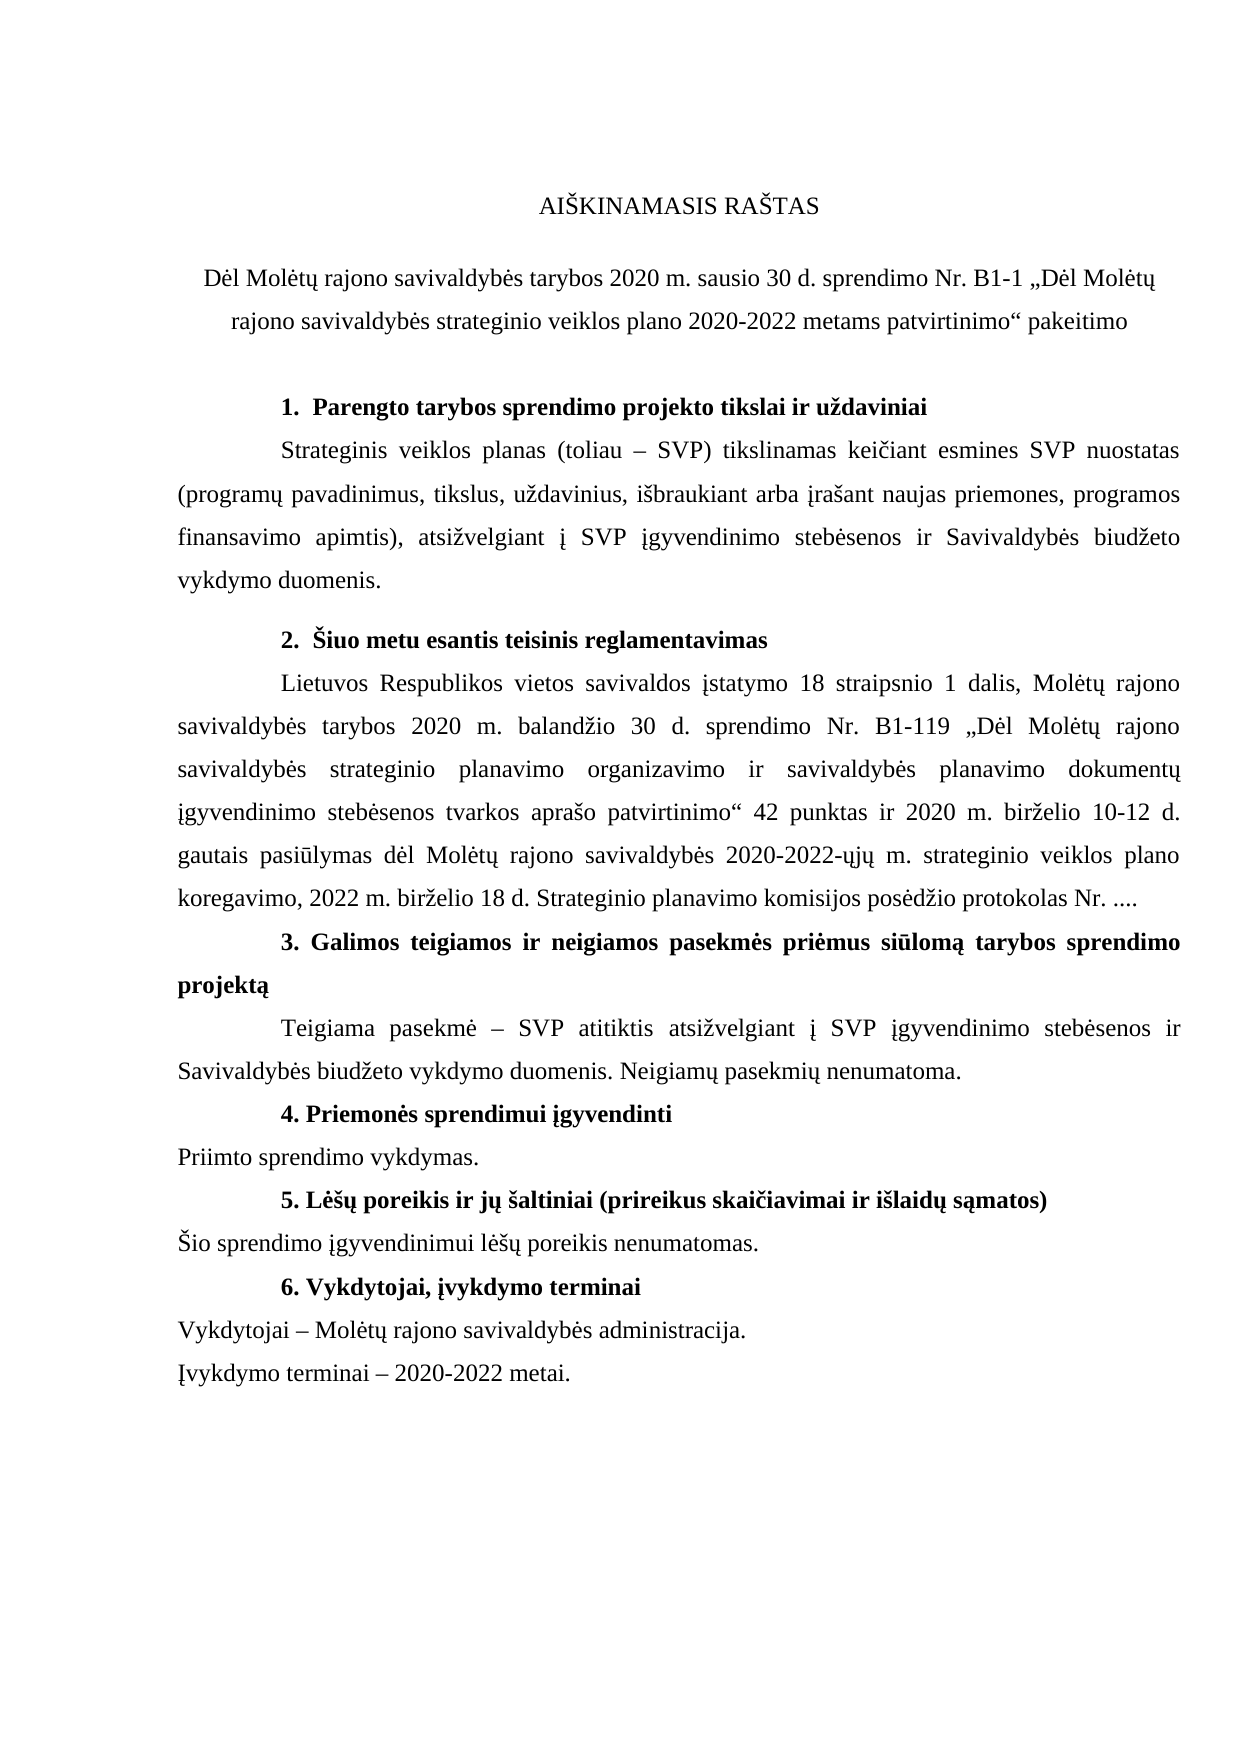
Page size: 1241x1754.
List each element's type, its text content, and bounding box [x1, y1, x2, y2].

list Šiuo metu esantis teisinis reglamentavimas [177, 625, 1181, 653]
text Teigiama pasekmė – SVP atitiktis atsižvelgiant į SVP įgyvendinimo stebėsenos ir Savivaldybės biudžeto vykdymo duomenis. Neigiamų pasekmių nenumatoma. [177, 1013, 1181, 1085]
list Parengto tarybos sprendimo projekto tikslai ir uždaviniai [177, 392, 1181, 421]
text 3. Galimos teigiamos ir neigiamos pasekmės priėmus siūlomą tarybos sprendimo projektą [177, 927, 1181, 998]
text Lietuvos Respublikos vietos savivaldos įstatymo 18 straipsnio 1 dalis, Molėtų rajono savivaldybės tarybos 2020 m. balandžio 30 d. sprendimo Nr. B1-119 „Dėl Molėtų rajono savivaldybės strateginio planavimo organizavimo ir savivaldybės planavimo dokumentų įgyvendinimo stebėsenos tvarkos aprašo patvirtinimo“ 42 punktas ir 2020 m. birželio 10-12 d. gautais pasiūlymas dėl Molėtų rajono savivaldybės 2020-2022-ųjų m. strateginio veiklos plano koregavimo, 2022 m. birželio 18 d. Strateginio planavimo komisijos posėdžio protokolas Nr. .... [177, 668, 1181, 912]
text 4. Priemonės sprendimui įgyvendinti [177, 1099, 1181, 1128]
text Strateginis veiklos planas (toliau – SVP) tikslinamas keičiant esmines SVP nuostatas (programų pavadinimus, tikslus, uždavinius, išbraukiant arba įrašant naujas priemones, programos finansavimo apimtis), atsižvelgiant į SVP įgyvendinimo stebėsenos ir Savivaldybės biudžeto vykdymo duomenis. [177, 436, 1181, 594]
text 6. Vykdytojai, įvykdymo terminai [177, 1272, 1181, 1300]
text AIŠKINAMASIS RAŠTAS [177, 191, 1181, 220]
text 5. Lėšų poreikis ir jų šaltiniai (prireikus skaičiavimai ir išlaidų sąmatos) [177, 1185, 1181, 1214]
text Priimto sprendimo vykdymas. [177, 1142, 1181, 1171]
text Įvykdymo terminai – 2020-2022 metai. [177, 1358, 1181, 1387]
text Šio sprendimo įgyvendinimui lėšų poreikis nenumatomas. [177, 1228, 1181, 1257]
text Dėl Molėtų rajono savivaldybės tarybos 2020 m. sausio 30 d. sprendimo Nr. B1-1 „Dėl Molėtų rajono savivaldybės strateginio veiklos plano 2020-2022 metams patvirtinimo“ pakeitimo [177, 263, 1181, 335]
text Vykdytojai – Molėtų rajono savivaldybės administracija. [177, 1315, 1181, 1343]
